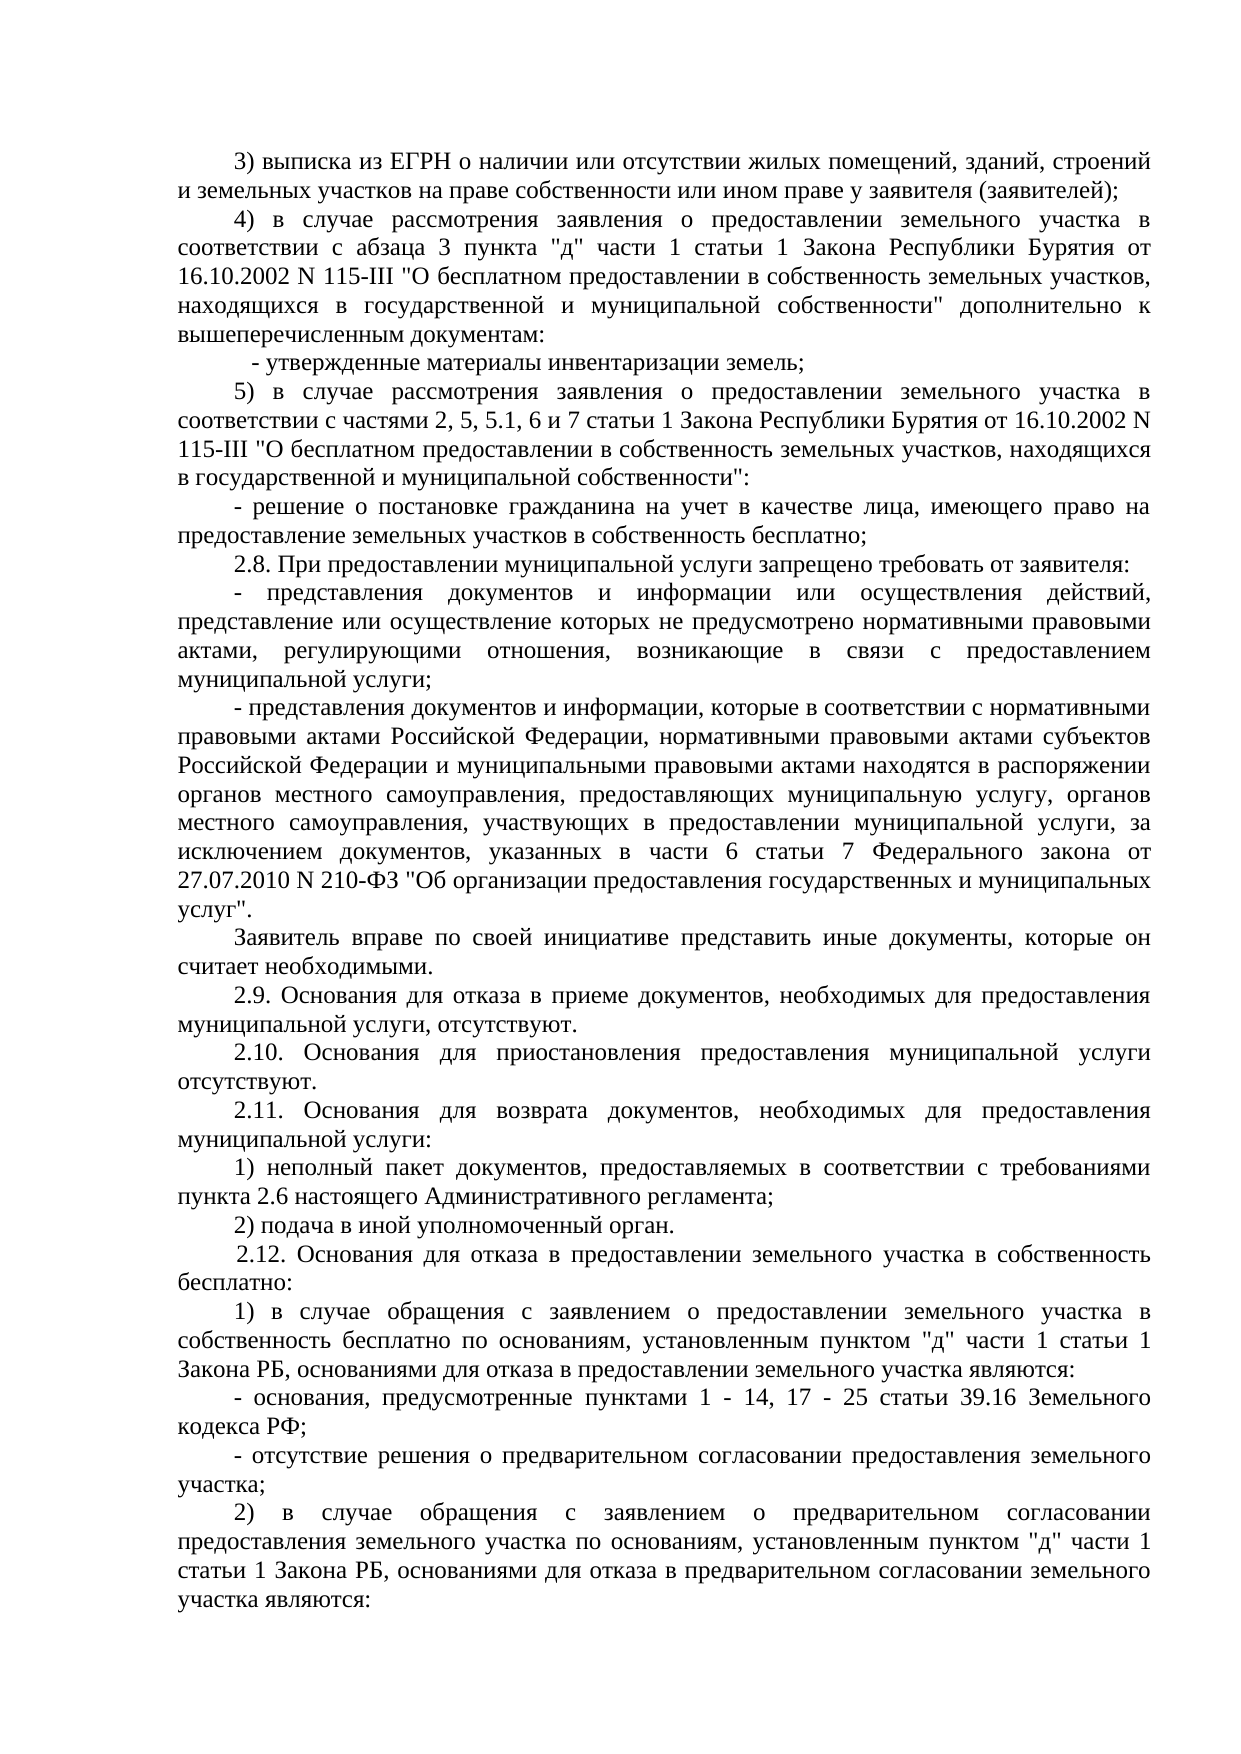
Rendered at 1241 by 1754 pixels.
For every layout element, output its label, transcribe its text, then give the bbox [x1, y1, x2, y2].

text - отсутствие решения о предварительном согласовании предоставления земельного участка; [177, 1440, 1152, 1497]
text 2.8. При предоставлении муниципальной услуги запрещено требовать от заявителя: [177, 549, 1152, 577]
text 4) в случае рассмотрения заявления о предоставлении земельного участка в соответствии с абзаца 3 пункта "д" части 1 статьи 1 Закона Республики Бурятия от 16.10.2002 N 115-III "О бесплатном предоставлении в собственность земельных участков, находящихся в государственной и муниципальной собственности" дополнительно к вышеперечисленным документам: [177, 204, 1152, 347]
text 2.9. Основания для отказа в приеме документов, необходимых для предоставления муниципальной услуги, отсутствуют. [177, 980, 1152, 1037]
text Заявитель вправе по своей инициативе представить иные документы, которые он считает необходимыми. [177, 922, 1152, 980]
text 3) выписка из ЕГРН о наличии или отсутствии жилых помещений, зданий, строений и земельных участков на праве собственности или ином праве у заявителя (заявителей); [177, 146, 1152, 204]
text 1) в случае обращения с заявлением о предоставлении земельного участка в собственность бесплатно по основаниям, установленным пунктом "д" части 1 статьи 1 Закона РБ, основаниями для отказа в предоставлении земельного участка являются: [177, 1296, 1152, 1382]
text 1) неполный пакет документов, предоставляемых в соответствии с требованиями пункта 2.6 настоящего Административного регламента; [177, 1152, 1152, 1210]
text 2) подача в иной уполномоченный орган. [177, 1210, 1152, 1239]
text - представления документов и информации или осуществления действий, представление или осуществление которых не предусмотрено нормативными правовыми актами, регулирующими отношения, возникающие в связи с предоставлением муниципальной услуги; [177, 577, 1152, 692]
text 2.10. Основания для приостановления предоставления муниципальной услуги отсутствуют. [177, 1037, 1152, 1095]
text 2.12. Основания для отказа в предоставлении земельного участка в собственность бесплатно: [177, 1239, 1152, 1296]
text - решение о постановке гражданина на учет в качестве лица, имеющего право на предоставление земельных участков в собственность бесплатно; [177, 491, 1152, 549]
text - утвержденные материалы инвентаризации земель; [177, 347, 1152, 376]
text 2.11. Основания для возврата документов, необходимых для предоставления муниципальной услуги: [177, 1095, 1152, 1152]
text 2) в случае обращения с заявлением о предварительном согласовании предоставления земельного участка по основаниям, установленным пунктом "д" части 1 статьи 1 Закона РБ, основаниями для отказа в предварительном согласовании земельного участка являются: [177, 1497, 1152, 1612]
text - основания, предусмотренные пунктами 1 - 14, 17 - 25 статьи 39.16 Земельного кодекса РФ; [177, 1382, 1152, 1440]
text 5) в случае рассмотрения заявления о предоставлении земельного участка в соответствии с частями 2, 5, 5.1, 6 и 7 статьи 1 Закона Республики Бурятия от 16.10.2002 N 115-III "О бесплатном предоставлении в собственность земельных участков, находящихся в государственной и муниципальной собственности": [177, 376, 1152, 491]
text - представления документов и информации, которые в соответствии с нормативными правовыми актами Российской Федерации, нормативными правовыми актами субъектов Российской Федерации и муниципальными правовыми актами находятся в распоряжении органов местного самоуправления, предоставляющих муниципальную услугу, органов местного самоуправления, участвующих в предоставлении муниципальной услуги, за исключением документов, указанных в части 6 статьи 7 Федерального закона от 27.07.2010 N 210-ФЗ "Об организации предоставления государственных и муниципальных услуг". [177, 692, 1152, 922]
